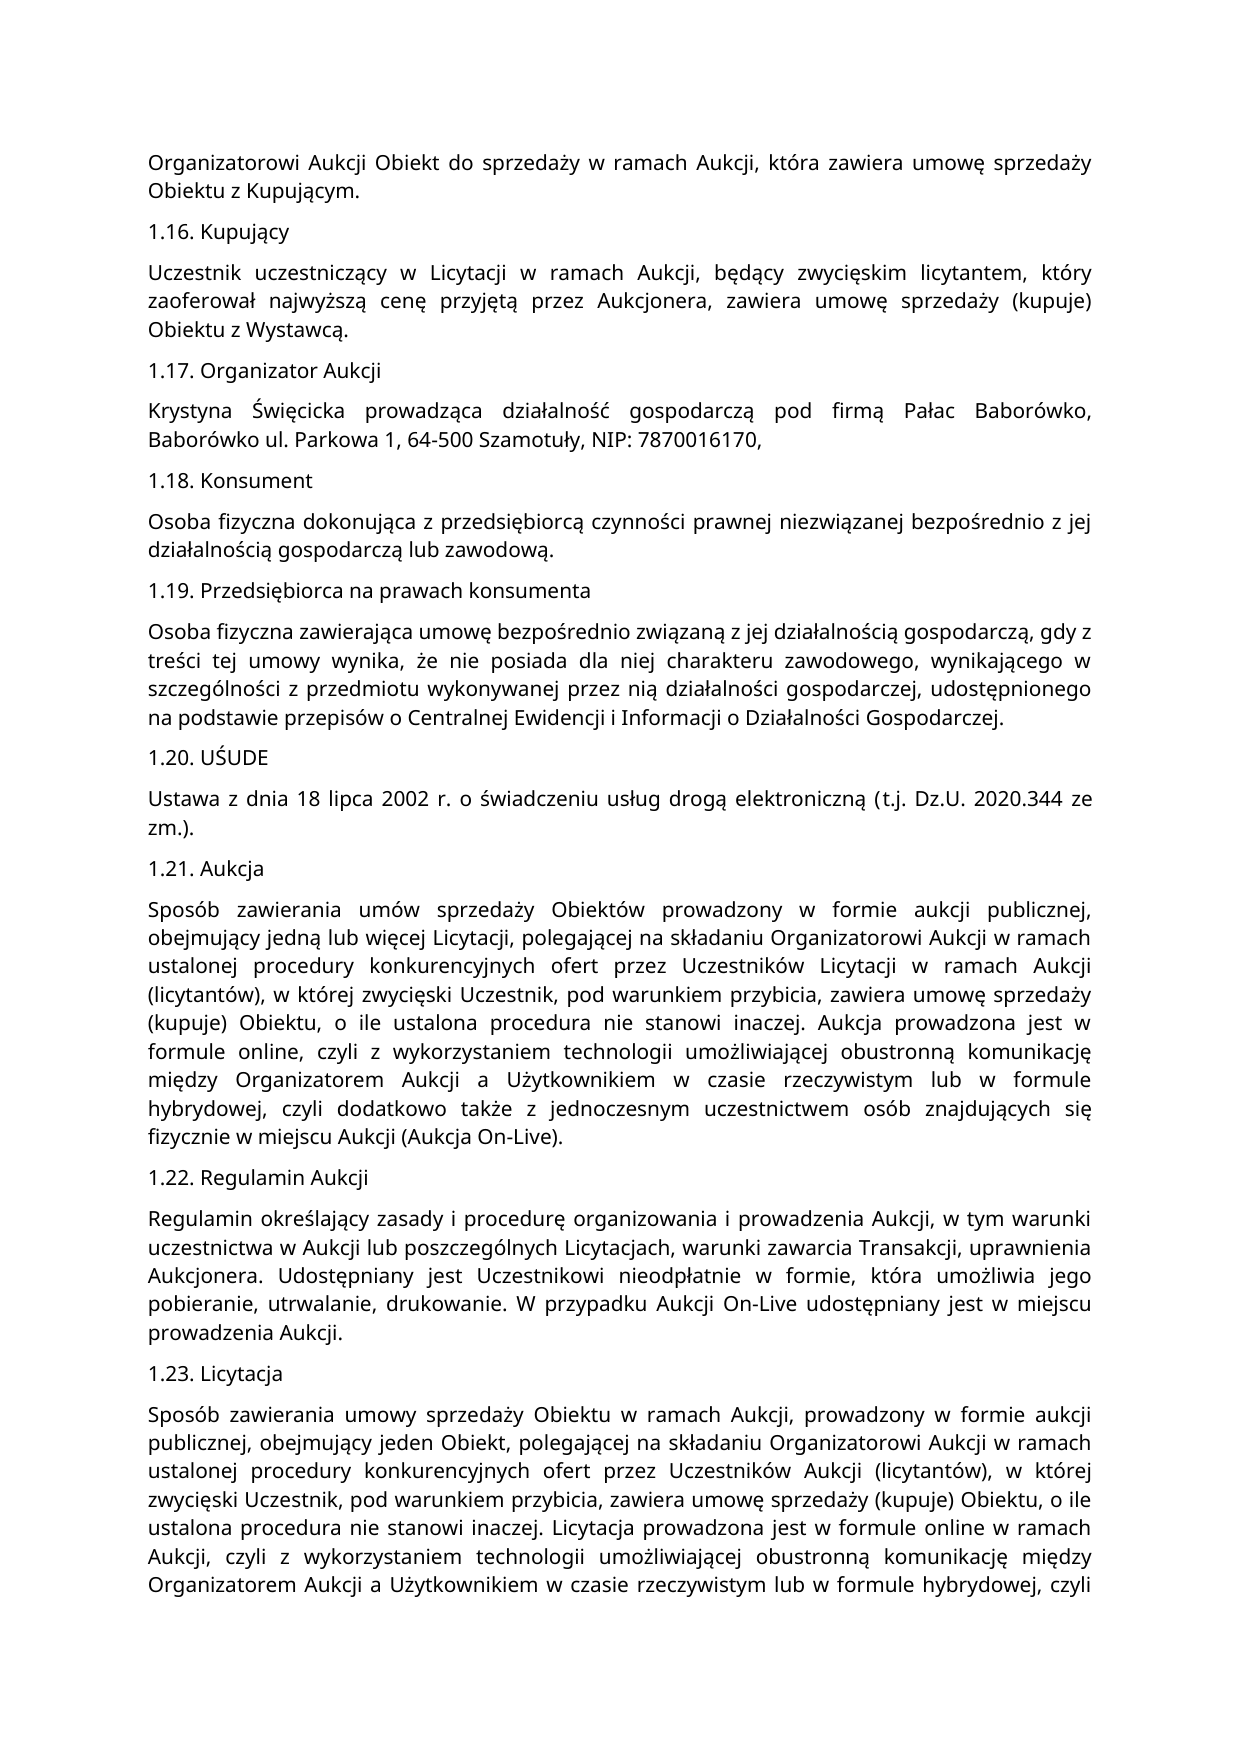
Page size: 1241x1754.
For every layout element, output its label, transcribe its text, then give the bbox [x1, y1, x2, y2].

text Regulamin określający zasady i procedurę organizowania i prowadzenia Aukcji, w tym warunki uczestnictwa w Aukcji lub poszczególnych Licytacjach, warunki zawarcia Transakcji, uprawnienia Aukcjonera. Udostępniany jest Uczestnikowi nieodpłatnie w formie, która umożliwia jego pobieranie, utrwalanie, drukowanie. W przypadku Aukcji On-Live udostępniany jest w miejscu prowadzenia Aukcji. [148, 1204, 1093, 1346]
text Osoba fizyczna zawierająca umowę bezpośrednio związaną z jej działalnością gospodarczą, gdy z treści tej umowy wynika, że nie posiada dla niej charakteru zawodowego, wynikającego w szczególności z przedmiotu wykonywanej przez nią działalności gospodarczej, udostępnionego na podstawie przepisów o Centralnej Ewidencji i Informacji o Działalności Gospodarczej. [148, 617, 1093, 731]
text Osoba fizyczna dokonująca z przedsiębiorcą czynności prawnej niezwiązanej bezpośrednio z jej działalnością gospodarczą lub zawodową. [148, 507, 1093, 564]
text 1.20. UŚUDE [148, 743, 1093, 772]
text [148, 1400, 1093, 1599]
text 1.21. Aukcja [148, 854, 1093, 882]
text 1.23. Licytacja [148, 1359, 1093, 1387]
text Ustawa z dnia 18 lipca 2002 r. o świadczeniu usług drogą elektroniczną (t.j. Dz.U. 2020.344 ze zm.). [148, 784, 1093, 841]
text 1.19. Przedsiębiorca na prawach konsumenta [148, 576, 1093, 605]
text 1.22. Regulamin Aukcji [148, 1163, 1093, 1192]
text 1.18. Konsument [148, 466, 1093, 494]
text 1.17. Organizator Aukcji [148, 356, 1093, 384]
text Sposób zawierania umów sprzedaży Obiektów prowadzony w formie aukcji publicznej, obejmujący jedną lub więcej Licytacji, polegającej na składaniu Organizatorowi Aukcji w ramach ustalonej procedury konkurencyjnych ofert przez Uczestników Licytacji w ramach Aukcji (licytantów), w której zwycięski Uczestnik, pod warunkiem przybicia, zawiera umowę sprzedaży (kupuje) Obiektu, o ile ustalona procedura nie stanowi inaczej. Aukcja prowadzona jest w formule online, czyli z wykorzystaniem technologii umożliwiającej obustronną komunikację między Organizatorem Aukcji a Użytkownikiem w czasie rzeczywistym lub w formule hybrydowej, czyli dodatkowo także z jednoczesnym uczestnictwem osób znajdujących się fizycznie w miejscu Aukcji (Aukcja On-Live). [148, 895, 1093, 1151]
text Uczestnik uczestniczący w Licytacji w ramach Aukcji, będący zwycięskim licytantem, który zaoferował najwyższą cenę przyjętą przez Aukcjonera, zawiera umowę sprzedaży (kupuje) Obiektu z Wystawcą. [148, 258, 1093, 343]
text Krystyna Święcicka prowadząca działalność gospodarczą pod firmą Pałac Baborówko, Baborówko ul. Parkowa 1, 64-500 Szamotuły, NIP: 7870016170, [148, 397, 1093, 453]
text 1.16. Kupujący [148, 217, 1093, 245]
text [148, 148, 1093, 204]
